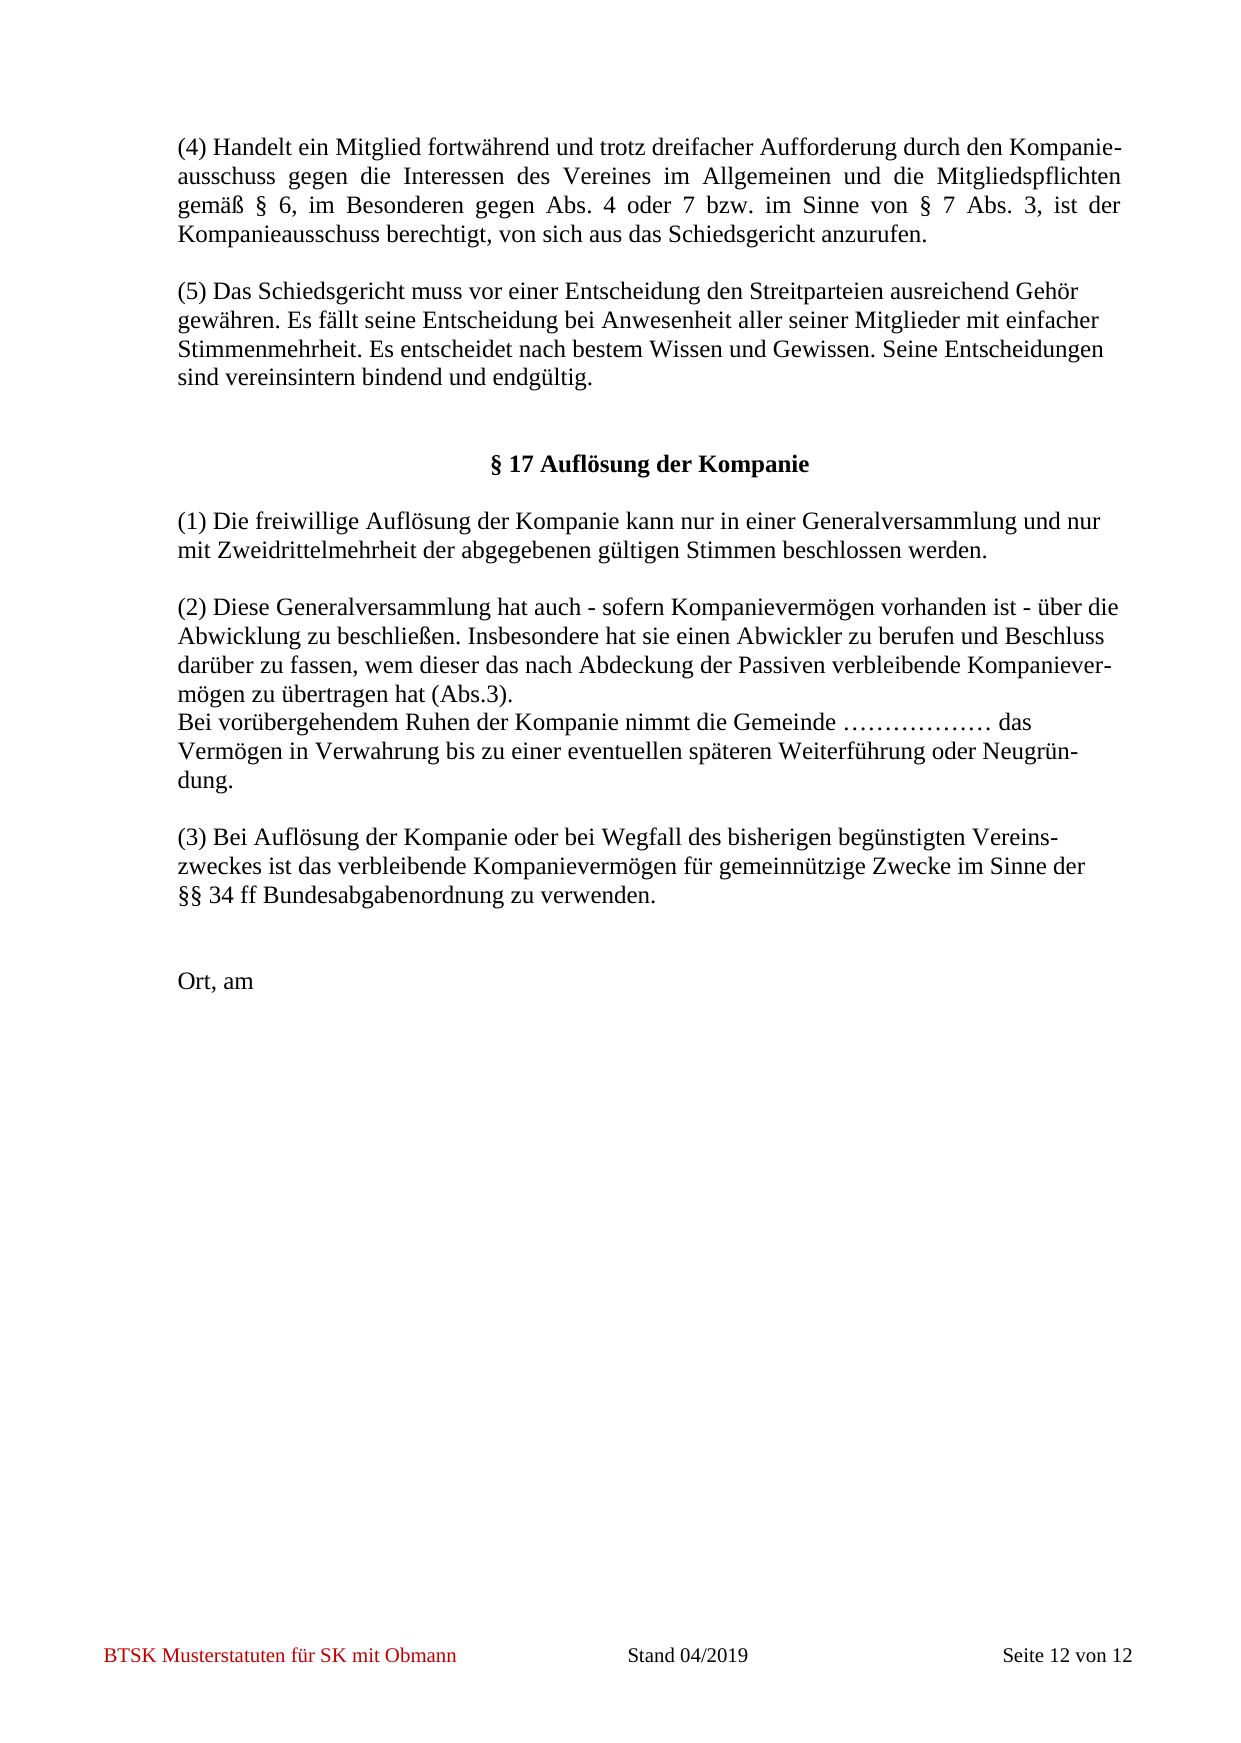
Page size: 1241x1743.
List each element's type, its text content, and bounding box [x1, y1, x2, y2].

text (3) Bei Auflösung der Kompanie oder bei Wegfall des bisherigen begünstigten Vereinszweckes ist das verbleibende Kompanievermögen für gemeinnützige Zwecke im Sinne der §§ 34 ff Bundesabgabenordnung zu verwenden. [177, 822, 1122, 909]
text Bei vorübergehendem Ruhen der Kompanie nimmt die Gemeinde ……………… das Vermögen in Verwahrung bis zu einer eventuellen späteren Weiterführung oder Neugründung. [177, 707, 1122, 794]
text (5) Das Schiedsgericht muss vor einer Entscheidung den Streitparteien ausreichend Gehör gewähren. Es fällt seine Entscheidung bei Anwesenheit aller seiner Mitglieder mit einfacher Stimmenmehrheit. Es entscheidet nach bestem Wissen und Gewissen. Seine Entscheidungen sind vereinsintern bindend und endgültig. [177, 276, 1122, 391]
text § 17 Auflösung der Kompanie [177, 449, 1122, 477]
text Ort, am [177, 966, 1122, 995]
text (1) Die freiwillige Auflösung der Kompanie kann nur in einer Generalversammlung und nur mit Zweidrittelmehrheit der abgegebenen gültigen Stimmen beschlossen werden. [177, 506, 1122, 564]
text (4) Handelt ein Mitglied fortwährend und trotz dreifacher Aufforderung durch den Kompanieausschuss gegen die Interessen des Vereines im Allgemeinen und die Mitgliedspflichten gemäß § 6, im Besonderen gegen Abs. 4 oder 7 bzw. im Sinne von § 7 Abs. 3, ist der Kompanieausschuss berechtigt, von sich aus das Schiedsgericht anzurufen. [177, 132, 1122, 247]
text (2) Diese Generalversammlung hat auch - sofern Kompanievermögen vorhanden ist - über die Abwicklung zu beschließen. Insbesondere hat sie einen Abwickler zu berufen und Beschluss darüber zu fassen, wem dieser das nach Abdeckung der Passiven verbleibende Kompanievermögen zu übertragen hat (Abs.3). [177, 592, 1122, 707]
